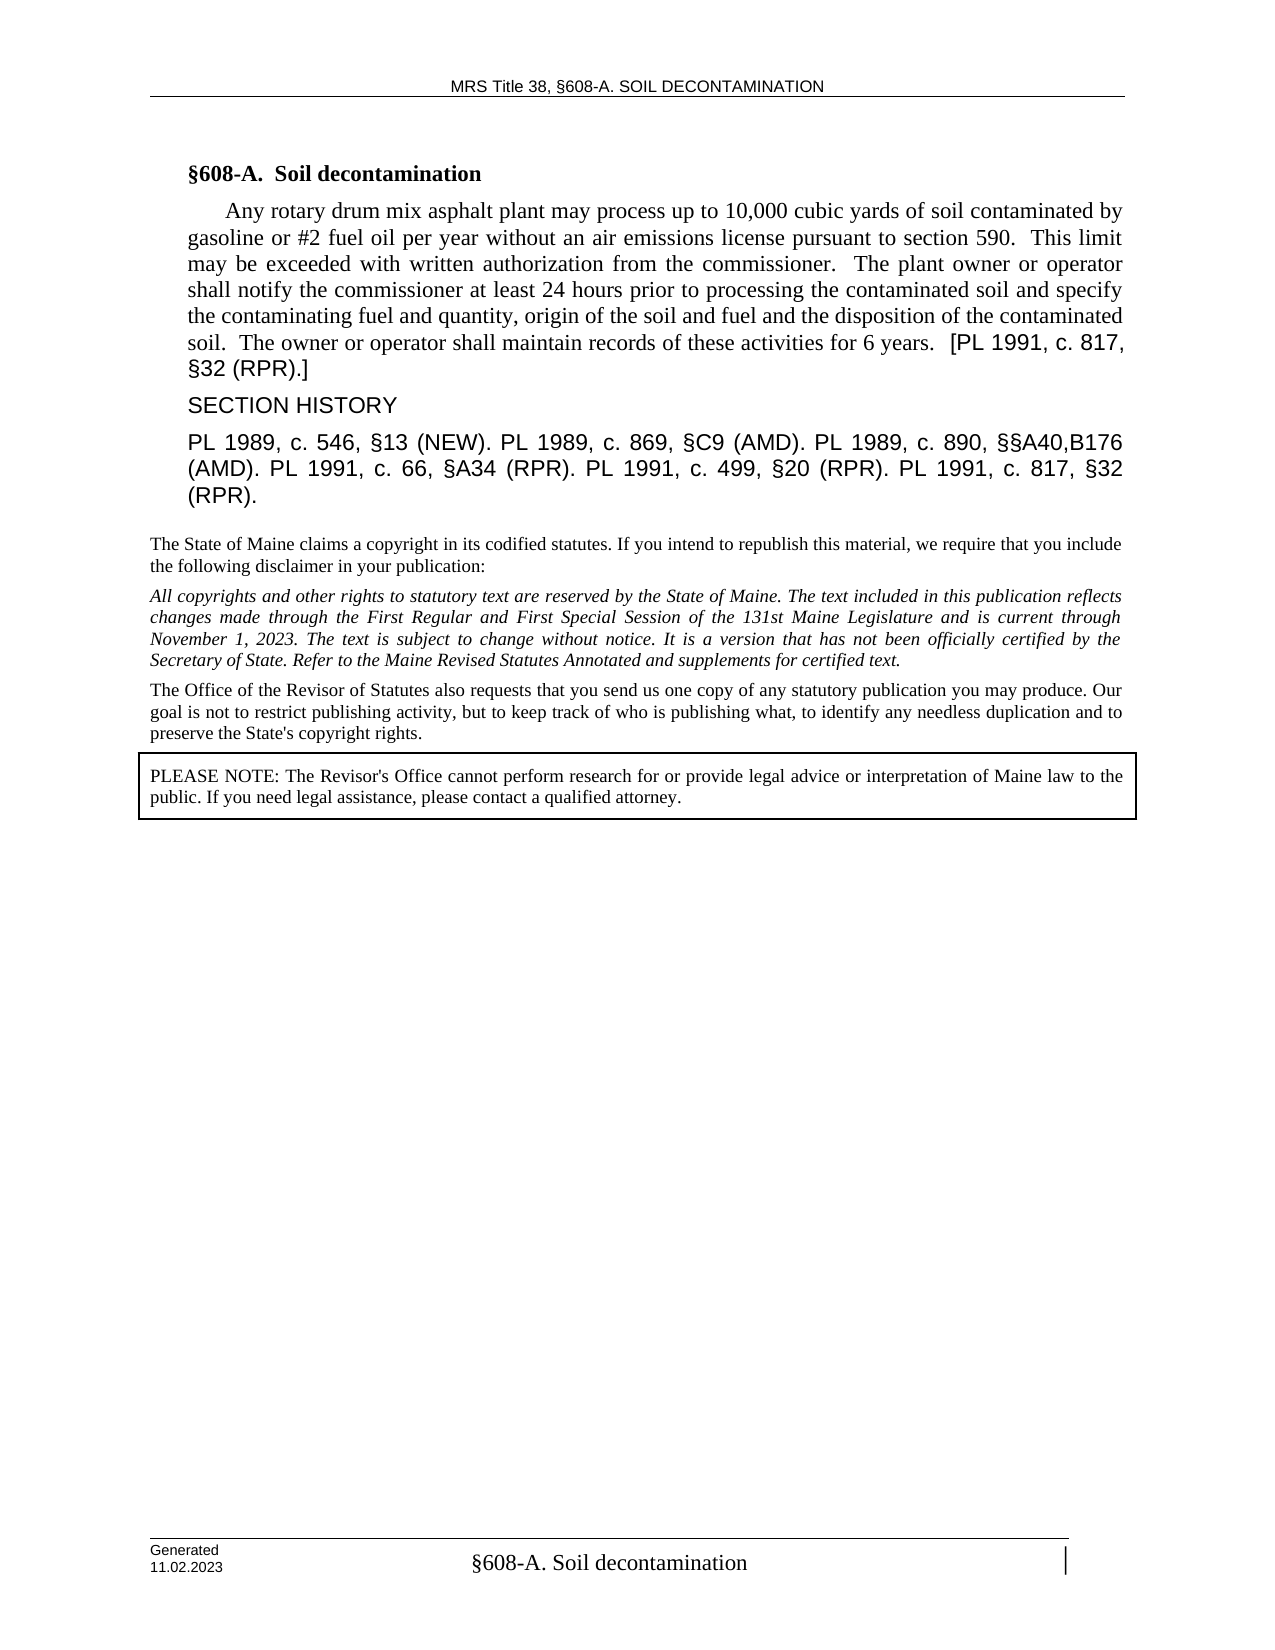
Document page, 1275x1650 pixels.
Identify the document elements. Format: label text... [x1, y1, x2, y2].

text Any rotary drum mix asphalt plant may process up to 10,000 cubic yards of soil contaminated by gasoline or #2 fuel oil per year without an air emissions license pursuant to section 590. This limit may be exceeded with written authorization from the commissioner. The plant owner or operator shall notify the commissioner at least 24 hours prior to processing the contaminated soil and specify the contaminating fuel and quantity, origin of the soil and fuel and the disposition of the contaminated soil. The owner or operator shall maintain records of these activities for 6 years. [PL 1991, c. 817, §32 (RPR).] [187, 197, 1125, 382]
text SECTION HISTORY [187, 392, 1125, 418]
text PLEASE NOTE: The Revisor's Office cannot perform research for or provide legal advice or interpretation of Maine law to the public. If you need legal assistance, please contact a qualified attorney. [140, 754, 1135, 818]
text The Office of the Revisor of Statutes also requests that you send us one copy of any statutory publication you may produce. Our goal is not to restrict publishing activity, but to keep track of who is publishing what, to identify any needless duplication and to preserve the State's copyright rights. [150, 679, 1125, 744]
text PL 1989, c. 546, §13 (NEW). PL 1989, c. 869, §C9 (AMD). PL 1989, c. 890, §§A40,B176 (AMD). PL 1991, c. 66, §A34 (RPR). PL 1991, c. 499, §20 (RPR). PL 1991, c. 817, §32 (RPR). [187, 429, 1125, 508]
text §608-A. Soil decontamination [187, 160, 1125, 187]
text All copyrights and other rights to statutory text are reserved by the State of Maine. The text included in this publication reflects changes made through the First Regular and First Special Session of the 131st Maine Legislature and is current through November 1, 2023 . The text is subject to change without notice. It is a version that has not been officially certified by the Secretary of State. Refer to the Maine Revised Statutes Annotated and supplements for certified text. [150, 584, 1125, 671]
text The State of Maine claims a copyright in its codified statutes. If you intend to republish this material, we require that you include the following disclaimer in your publication: [150, 533, 1125, 576]
